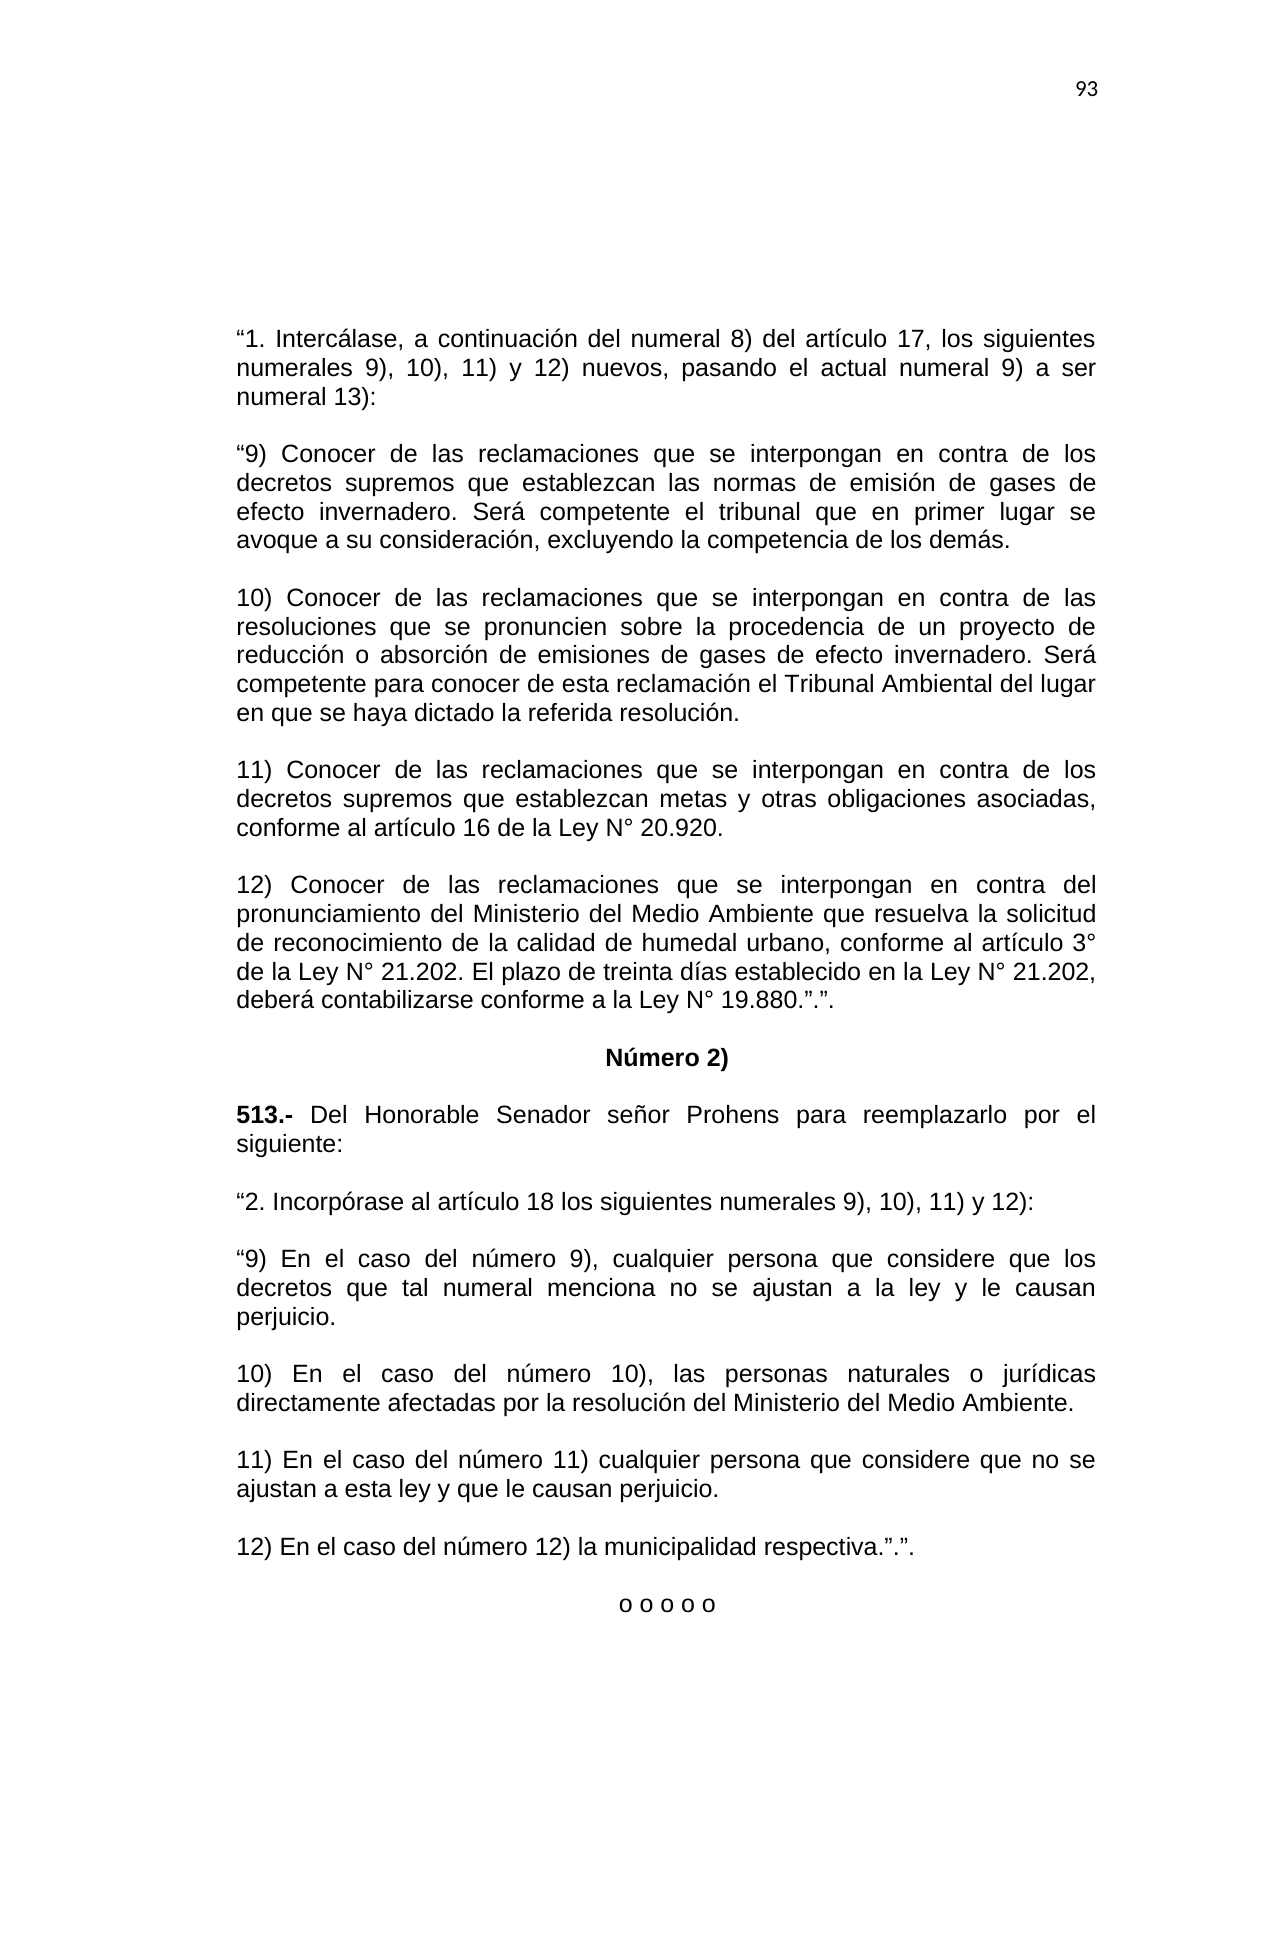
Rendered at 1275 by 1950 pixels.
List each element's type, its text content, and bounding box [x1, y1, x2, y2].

text 513.- Del Honorable Senador señor Prohens para reemplazarlo por el siguiente: [236, 1100, 1098, 1158]
text 10) En el caso del número 10), las personas naturales o jurídicas directamente afectadas por la resolución del Ministerio del Medio Ambiente. [236, 1359, 1098, 1417]
text “9) Conocer de las reclamaciones que se interpongan en contra de los decretos supremos que establezcan las normas de emisión de gases de efecto invernadero. Será competente el tribunal que en primer lugar se avoque a su consideración, excluyendo la competencia de los demás. [236, 439, 1098, 554]
text 11) En el caso del número 11) cualquier persona que considere que no se ajustan a esta ley y que le causan perjuicio. [236, 1445, 1098, 1503]
text “9) En el caso del número 9), cualquier persona que considere que los decretos que tal numeral menciona no se ajustan a la ley y le causan perjuicio. [236, 1244, 1098, 1330]
text “2. Incorpórase al artículo 18 los siguientes numerales 9), 10), 11) y 12): [236, 1187, 1098, 1215]
text 11) Conocer de las reclamaciones que se interpongan en contra de los decretos supremos que establezcan metas y otras obligaciones asociadas, conforme al artículo 16 de la Ley N° 20.920. [236, 755, 1098, 842]
text “1. Intercálase, a continuación del numeral 8) del artículo 17, los siguientes numerales 9), 10), 11) y 12) nuevos, pasando el actual numeral 9) a ser numeral 13): [236, 324, 1098, 410]
text 10) Conocer de las reclamaciones que se interpongan en contra de las resoluciones que se pronuncien sobre la procedencia de un proyecto de reducción o absorción de emisiones de gases de efecto invernadero. Será competente para conocer de esta reclamación el Tribunal Ambiental del lugar en que se haya dictado la referida resolución. [236, 583, 1098, 727]
text o o o o o [236, 1589, 1098, 1618]
text Número 2) [236, 1043, 1098, 1072]
text 12) En el caso del número 12) la municipalidad respectiva.”.”. [236, 1532, 1098, 1560]
text 12) Conocer de las reclamaciones que se interpongan en contra del pronunciamiento del Ministerio del Medio Ambiente que resuelva la solicitud de reconocimiento de la calidad de humedal urbano, conforme al artículo 3° de la Ley N° 21.202. El plazo de treinta días establecido en la Ley N° 21.202, deberá contabilizarse conforme a la Ley N° 19.880.”.”. [236, 870, 1098, 1014]
